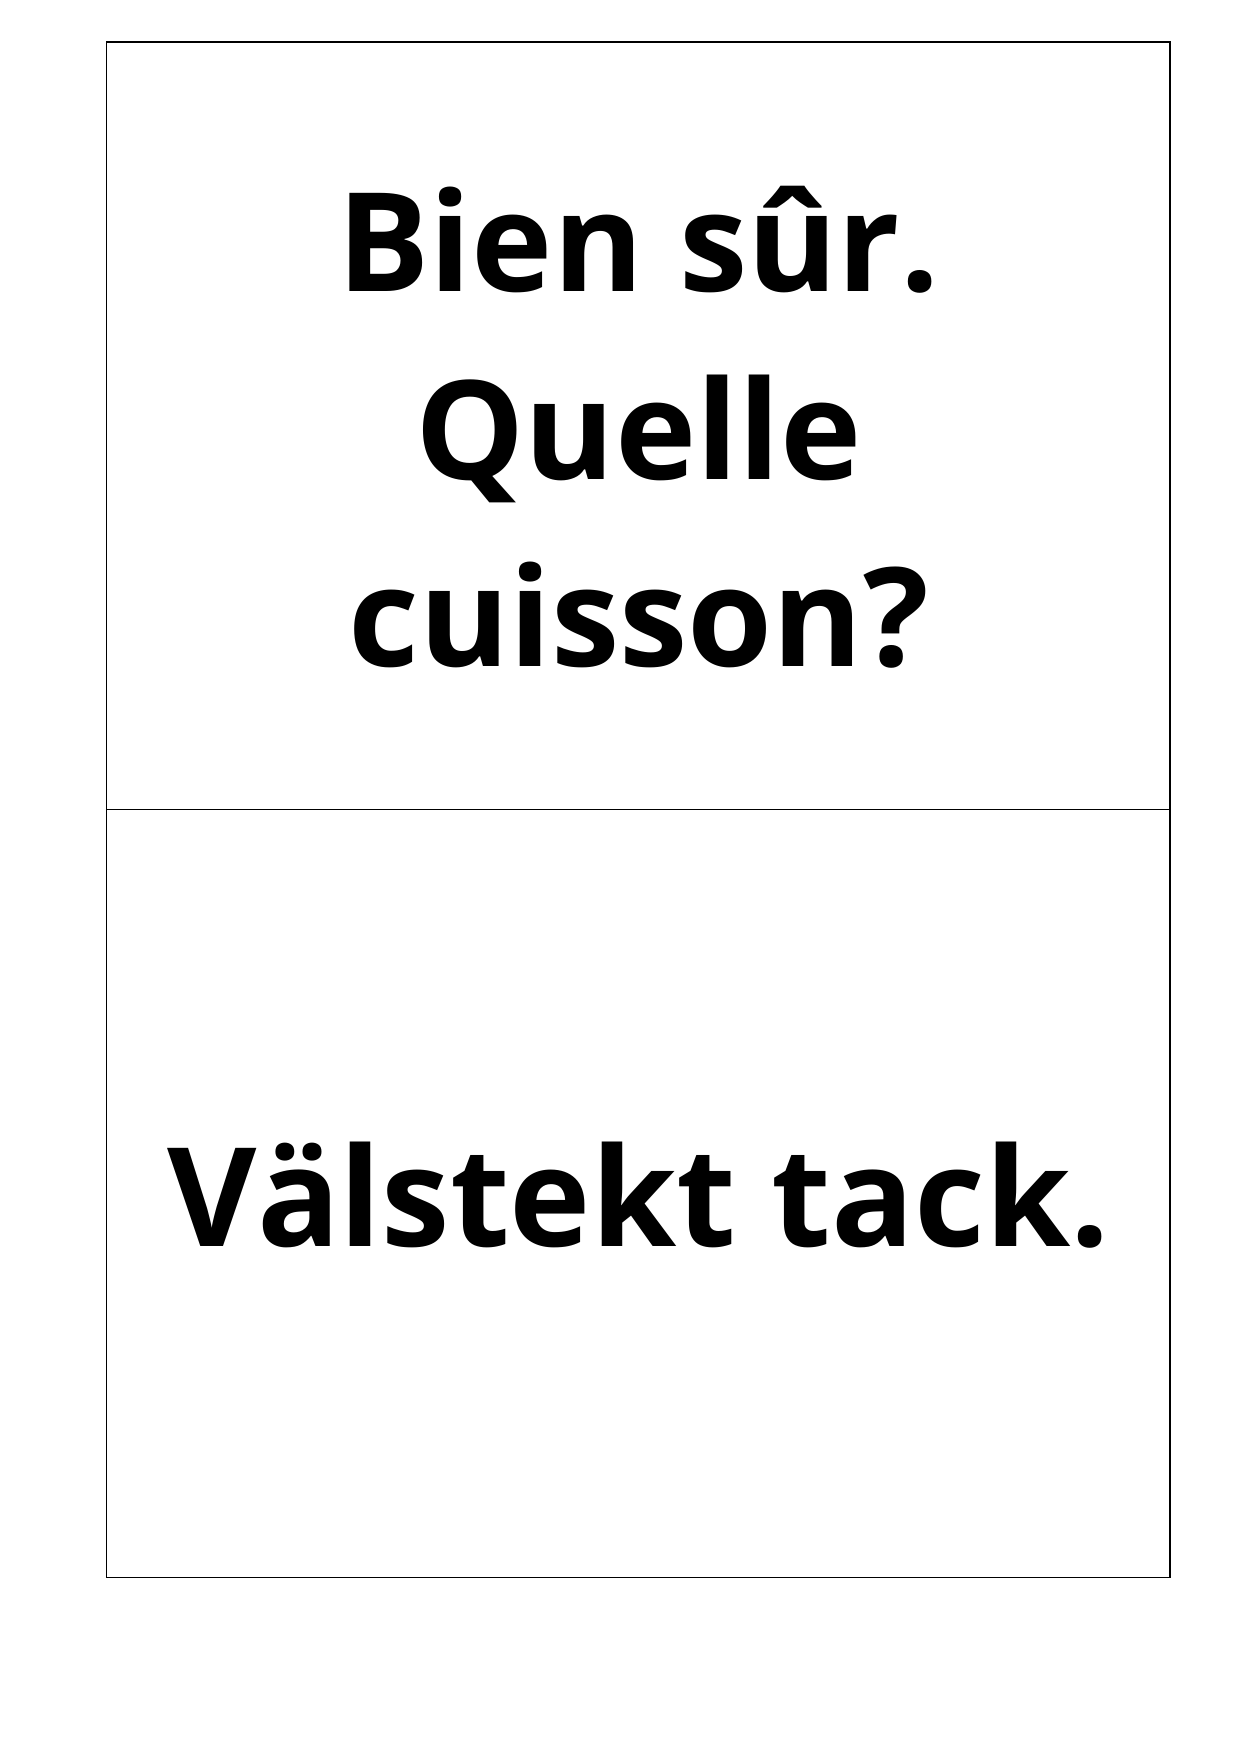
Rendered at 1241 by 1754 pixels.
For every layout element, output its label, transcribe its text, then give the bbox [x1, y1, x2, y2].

table_cell Bien sûr. Quelle cuisson? [107, 43, 1169, 809]
table_cell Välstekt tack. [107, 810, 1169, 1577]
